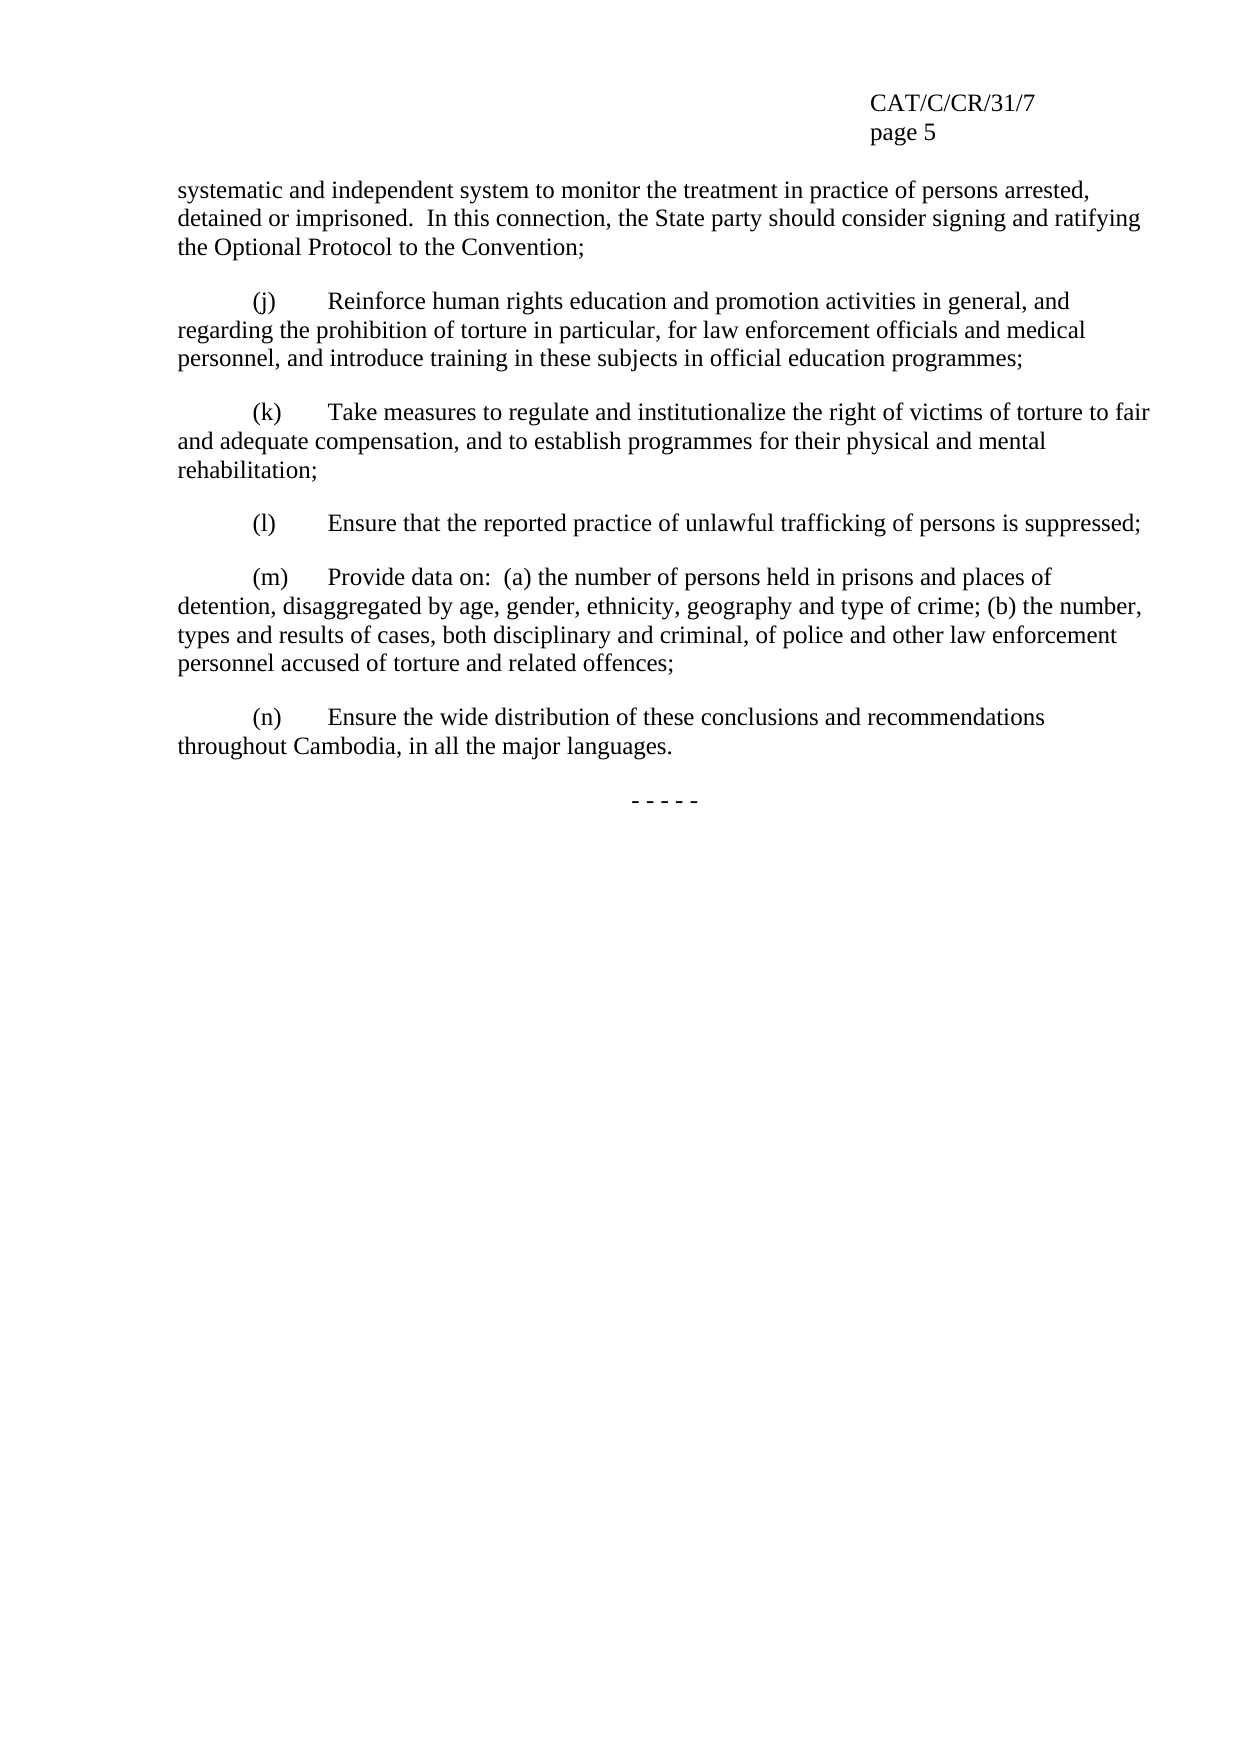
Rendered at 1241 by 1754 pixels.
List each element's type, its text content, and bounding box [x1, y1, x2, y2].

text (n) Ensure the wide distribution of these conclusions and recommendations throughout Cambodia, in all the major languages. [177, 702, 1152, 760]
text (j) Reinforce human rights education and promotion activities in general, and regarding the prohibition of torture in particular, for law enforcement officials and medical personnel, and introduce training in these subjects in official education programmes; [177, 286, 1152, 372]
text - - - - - [177, 785, 1152, 813]
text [177, 175, 1152, 261]
text (l) Ensure that the reported practice of unlawful trafficking of persons is suppressed; [177, 508, 1152, 537]
text (k) Take measures to regulate and institutionalize the right of victims of torture to fair and adequate compensation, and to establish programmes for their physical and mental rehabilitation; [177, 397, 1152, 483]
text (m) Provide data on: (a) the number of persons held in prisons and places of detention, disaggregated by age, gender, ethnicity, geography and type of crime; (b) the number, types and results of cases, both disciplinary and criminal, of police and other law enforcement personnel accused of torture and related offences; [177, 562, 1152, 677]
